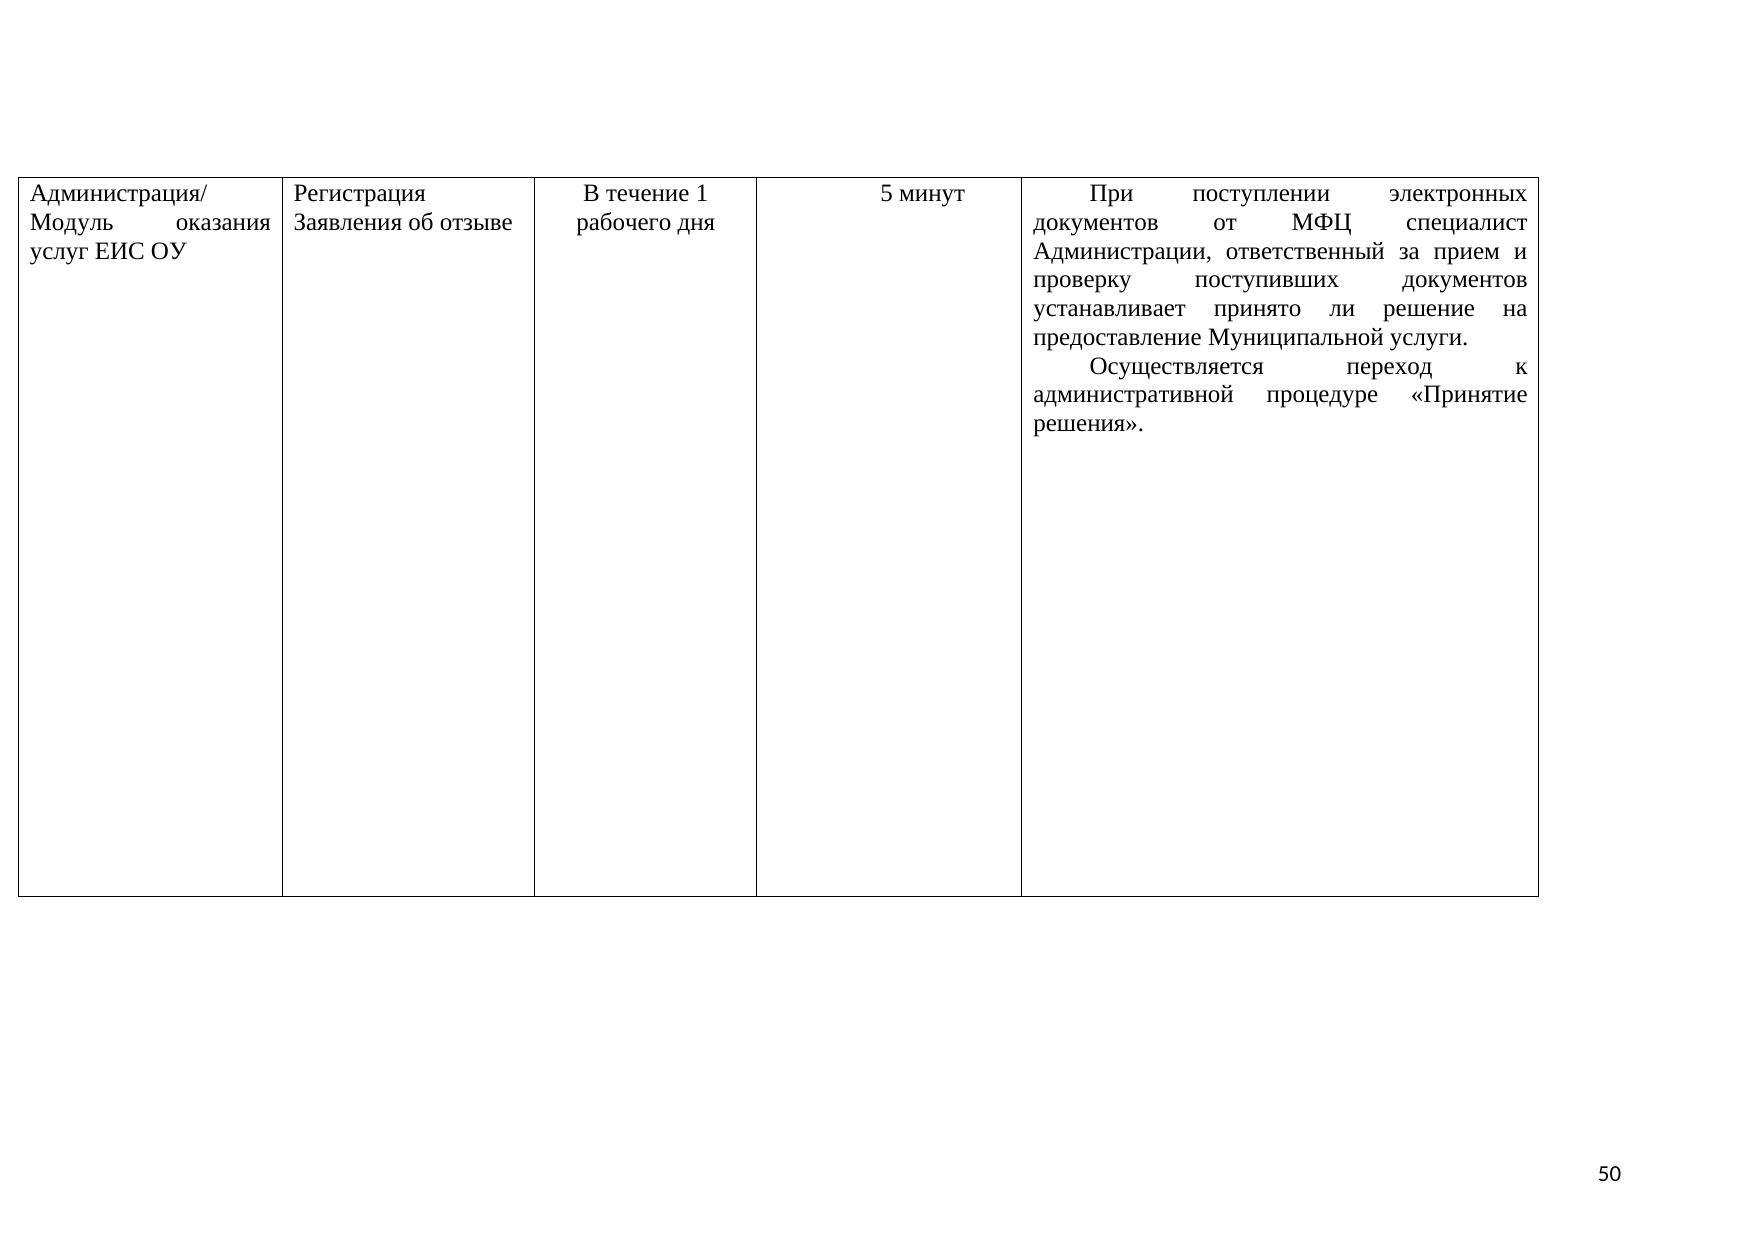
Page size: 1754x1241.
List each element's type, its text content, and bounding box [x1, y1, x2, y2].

table_cell При поступлении электронных документов от МФЦ специалист Администрации, ответственный за прием и проверку поступивших документов устанавливает принято ли решение на предоставление Муниципальной услуги. Осуществляется переход к административной процедуре «Принятие решения». [1022, 178, 1538, 896]
table_cell В течение 1 рабочего дня [535, 178, 756, 896]
table_cell Регистрация Заявления об отзыве [283, 178, 534, 896]
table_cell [19, 178, 282, 896]
table_cell 5 минут [757, 178, 1021, 896]
